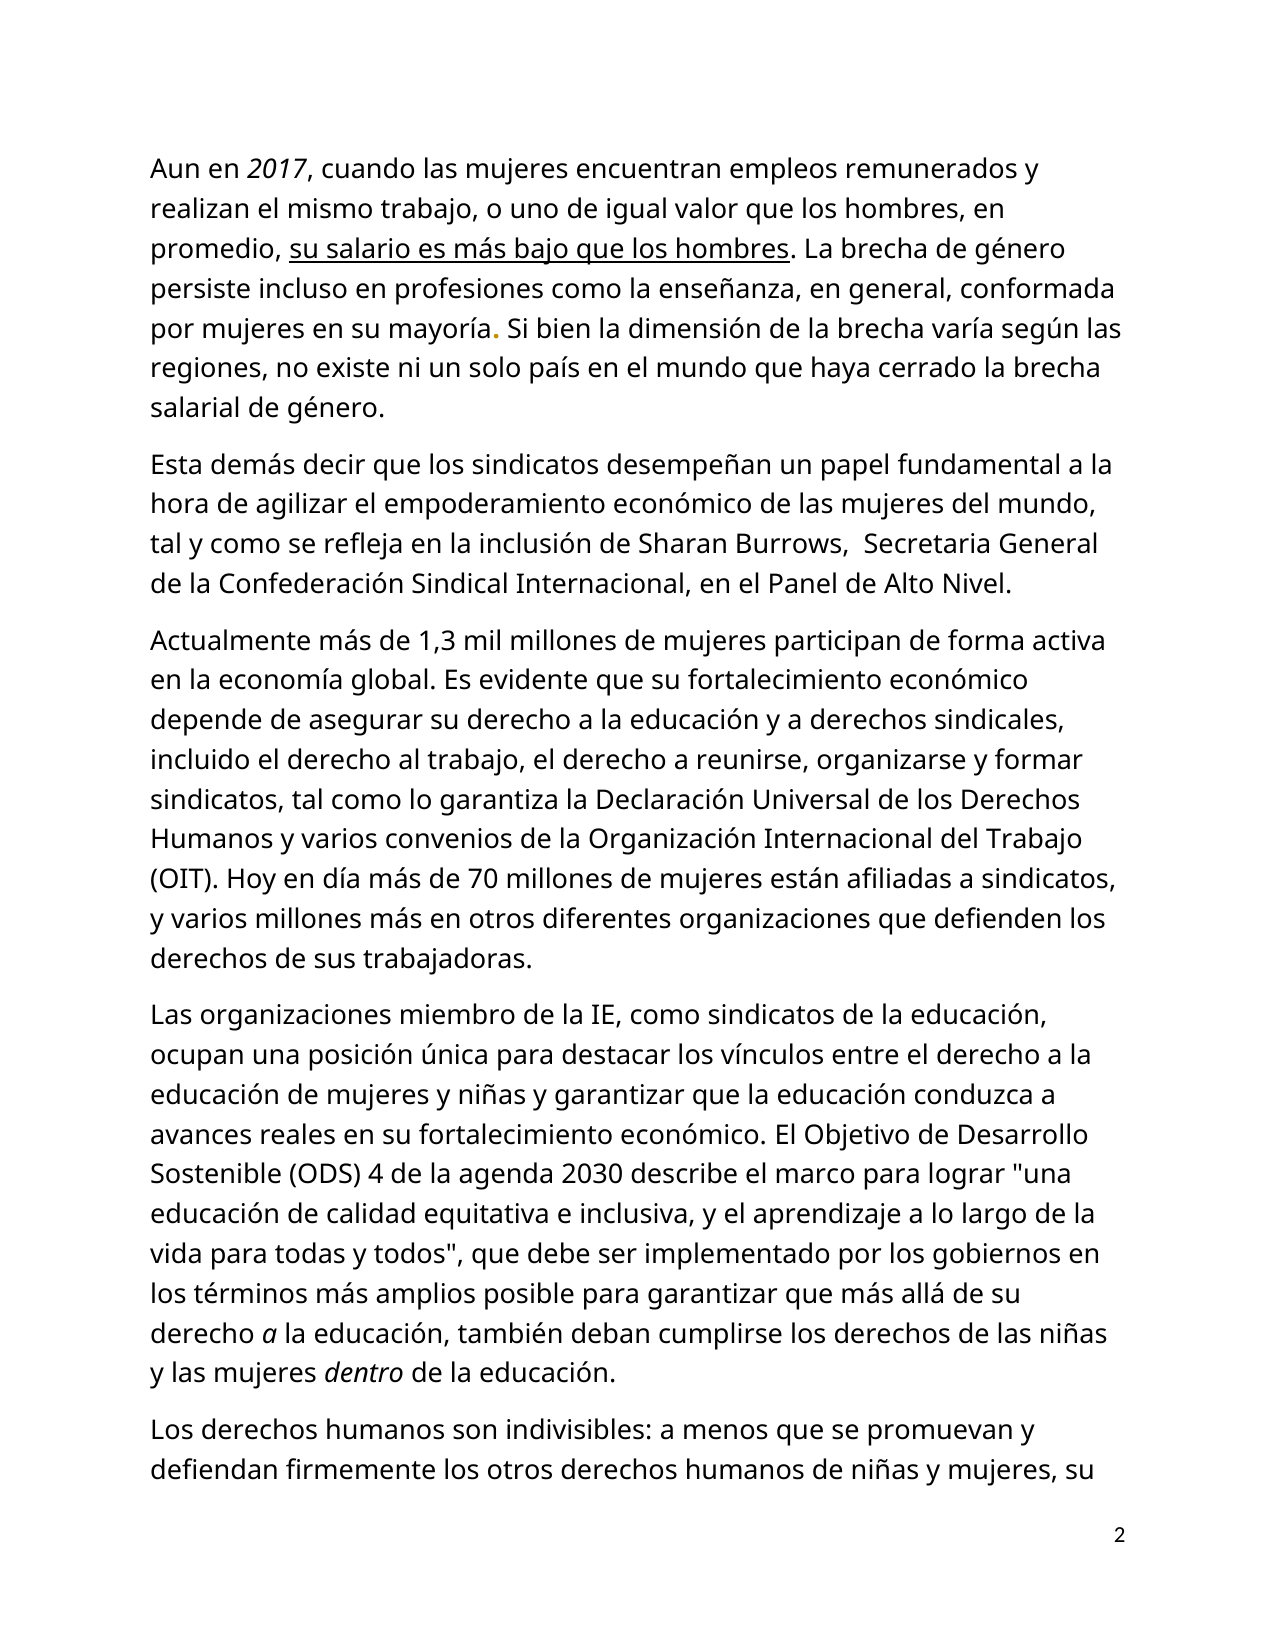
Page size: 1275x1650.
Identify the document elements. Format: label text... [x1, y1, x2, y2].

text Esta demás decir que los sindicatos desempeñan un papel fundamental a la hora de agilizar el empoderamiento económico de las mujeres del mundo, tal y como se refleja en la inclusión de Sharan Burrows, Secretaria General de la Confederación Sindical Internacional, en el Panel de Alto Nivel. [150, 445, 1125, 601]
text Las organizaciones miembro de la IE, como sindicatos de la educación, ocupan una posición única para destacar los vínculos entre el derecho a la educación de mujeres y niñas y garantizar que la educación conduzca a avances reales en su fortalecimiento económico. El Objetivo de Desarrollo Sostenible (ODS) 4 de la agenda 2030 describe el marco para lograr "una educación de calidad equitativa e inclusiva, y el aprendizaje a lo largo de la vida para todas y todos", que debe ser implementado por los gobiernos en los términos más amplios posible para garantizar que más allá de su derecho a la educación, también deban cumplirse los derechos de las niñas y las mujeres dentro de la educación. [150, 996, 1125, 1391]
text Aun en 2017, cuando las mujeres encuentran empleos remunerados y realizan el mismo trabajo, o uno de igual valor que los hombres, en promedio, su salario es más bajo que los hombres. La brecha de género persiste incluso en profesiones como la enseñanza, en general, conformada por mujeres en su mayoría. Si bien la dimensión de la brecha varía según las regiones, no existe ni un solo país en el mundo que haya cerrado la brecha salarial de género. [150, 150, 1125, 426]
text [150, 1410, 1125, 1487]
text Actualmente más de 1,3 mil millones de mujeres participan de forma activa en la economía global. Es evidente que su fortalecimiento económico depende de asegurar su derecho a la educación y a derechos sindicales, incluido el derecho al trabajo, el derecho a reunirse, organizarse y formar sindicatos, tal como lo garantiza la Declaración Universal de los Derechos Humanos y varios convenios de la Organización Internacional del Trabajo (OIT). Hoy en día más de 70 millones de mujeres están afiliadas a sindicatos, y varios millones más en otros diferentes organizaciones que defienden los derechos de sus trabajadoras. [150, 621, 1125, 976]
